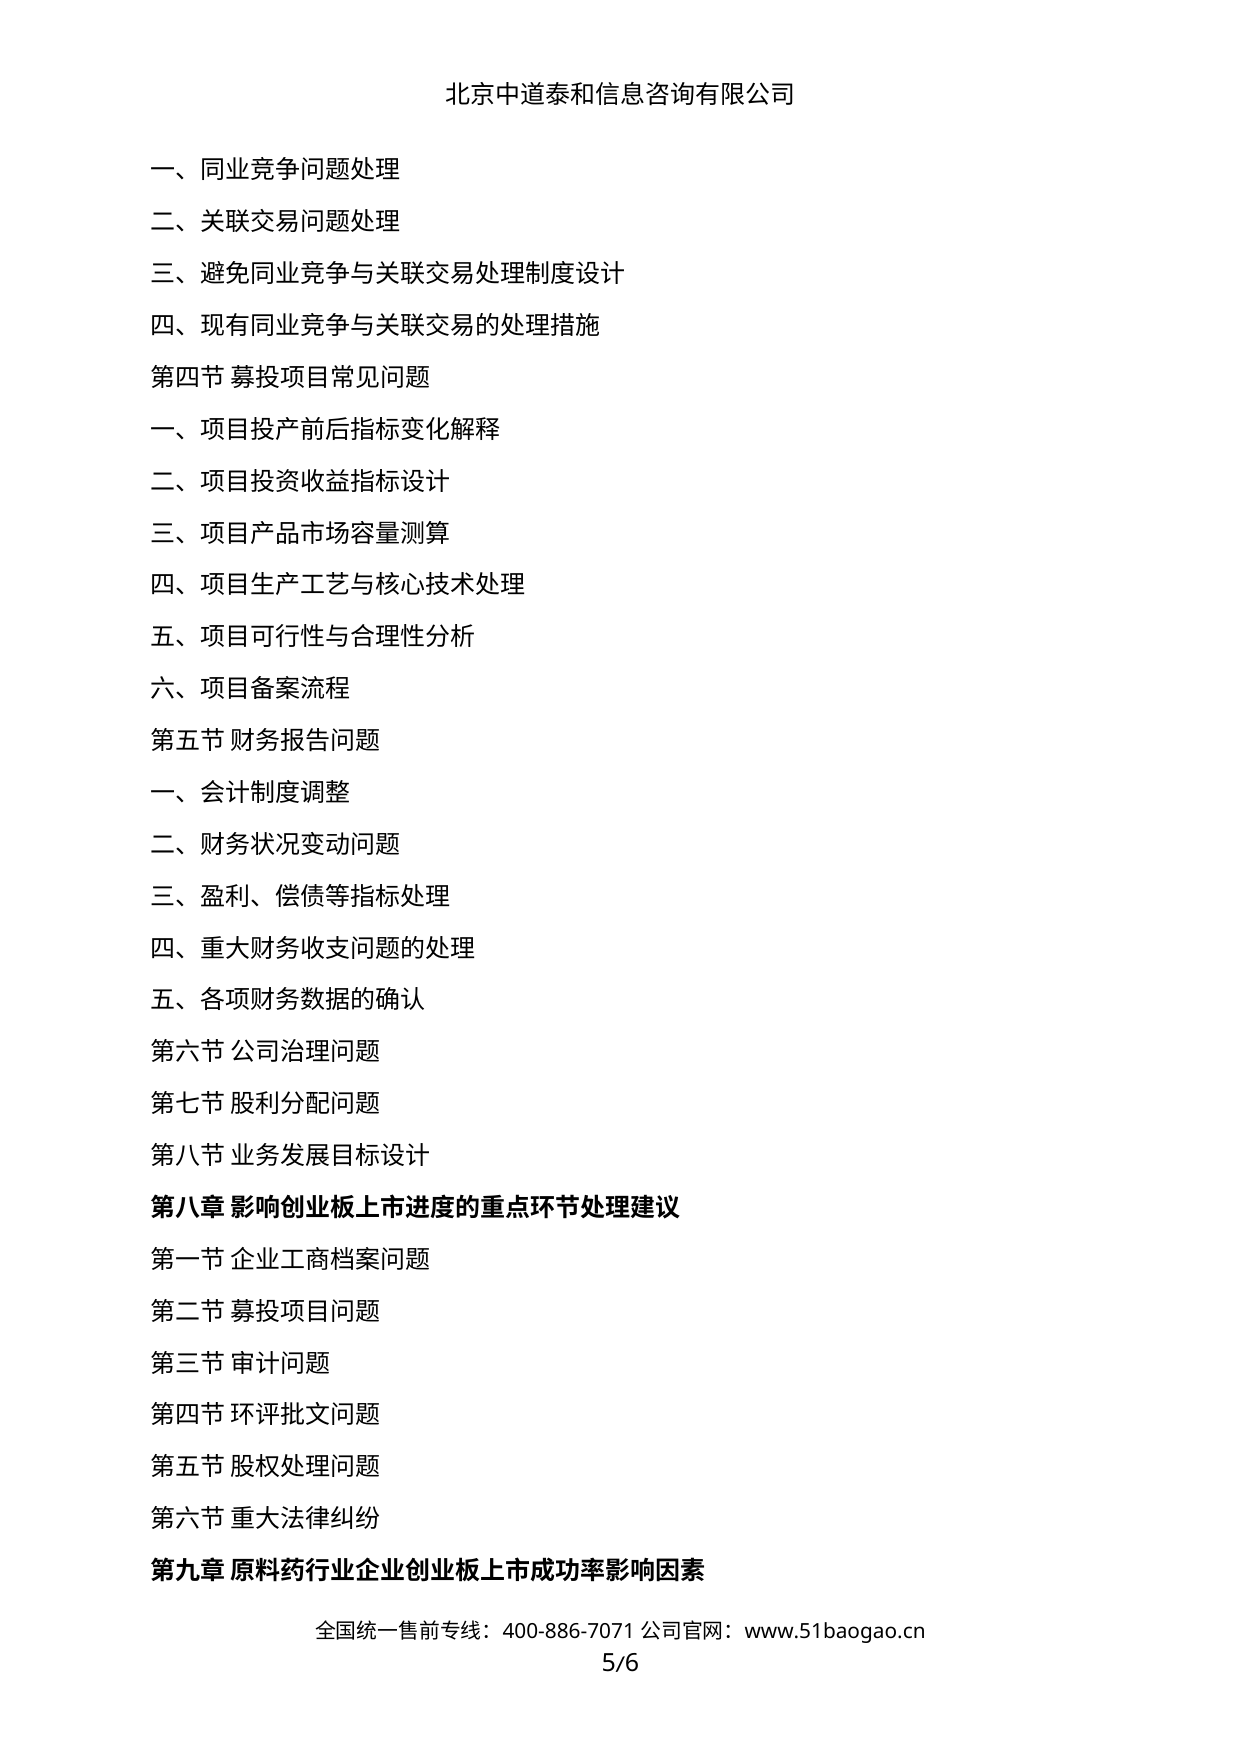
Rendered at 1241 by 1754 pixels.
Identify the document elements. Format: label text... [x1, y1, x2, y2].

text 二、财务状况变动问题 [150, 824, 1090, 861]
text 一、同业竞争问题处理 [150, 150, 1090, 186]
text 二、项目投资收益指标设计 [150, 461, 1090, 497]
text 第七节 股利分配问题 [150, 1084, 1090, 1120]
text 第九章 原料药行业企业创业板上市成功率影响因素 [150, 1551, 1090, 1587]
text 第三节 审计问题 [150, 1343, 1090, 1379]
text 第六节 公司治理问题 [150, 1032, 1090, 1068]
text 三、盈利、偿债等指标处理 [150, 876, 1090, 912]
text 第五节 股权处理问题 [150, 1447, 1090, 1483]
text 第四节 募投项目常见问题 [150, 357, 1090, 394]
text 第四节 环评批文问题 [150, 1395, 1090, 1431]
text 六、项目备案流程 [150, 669, 1090, 705]
text 三、项目产品市场容量测算 [150, 513, 1090, 549]
text 第八章 影响创业板上市进度的重点环节处理建议 [150, 1187, 1090, 1224]
text 四、现有同业竞争与关联交易的处理措施 [150, 306, 1090, 342]
text 第八节 业务发展目标设计 [150, 1136, 1090, 1172]
text 二、关联交易问题处理 [150, 202, 1090, 238]
text 三、避免同业竞争与关联交易处理制度设计 [150, 254, 1090, 290]
text 五、项目可行性与合理性分析 [150, 617, 1090, 653]
text 四、项目生产工艺与核心技术处理 [150, 565, 1090, 601]
text 第六节 重大法律纠纷 [150, 1499, 1090, 1535]
text 一、会计制度调整 [150, 772, 1090, 809]
text 第五节 财务报告问题 [150, 721, 1090, 757]
text 五、各项财务数据的确认 [150, 980, 1090, 1016]
text 四、重大财务收支问题的处理 [150, 928, 1090, 964]
text 第一节 企业工商档案问题 [150, 1239, 1090, 1276]
text 第二节 募投项目问题 [150, 1291, 1090, 1327]
text 一、项目投产前后指标变化解释 [150, 409, 1090, 446]
